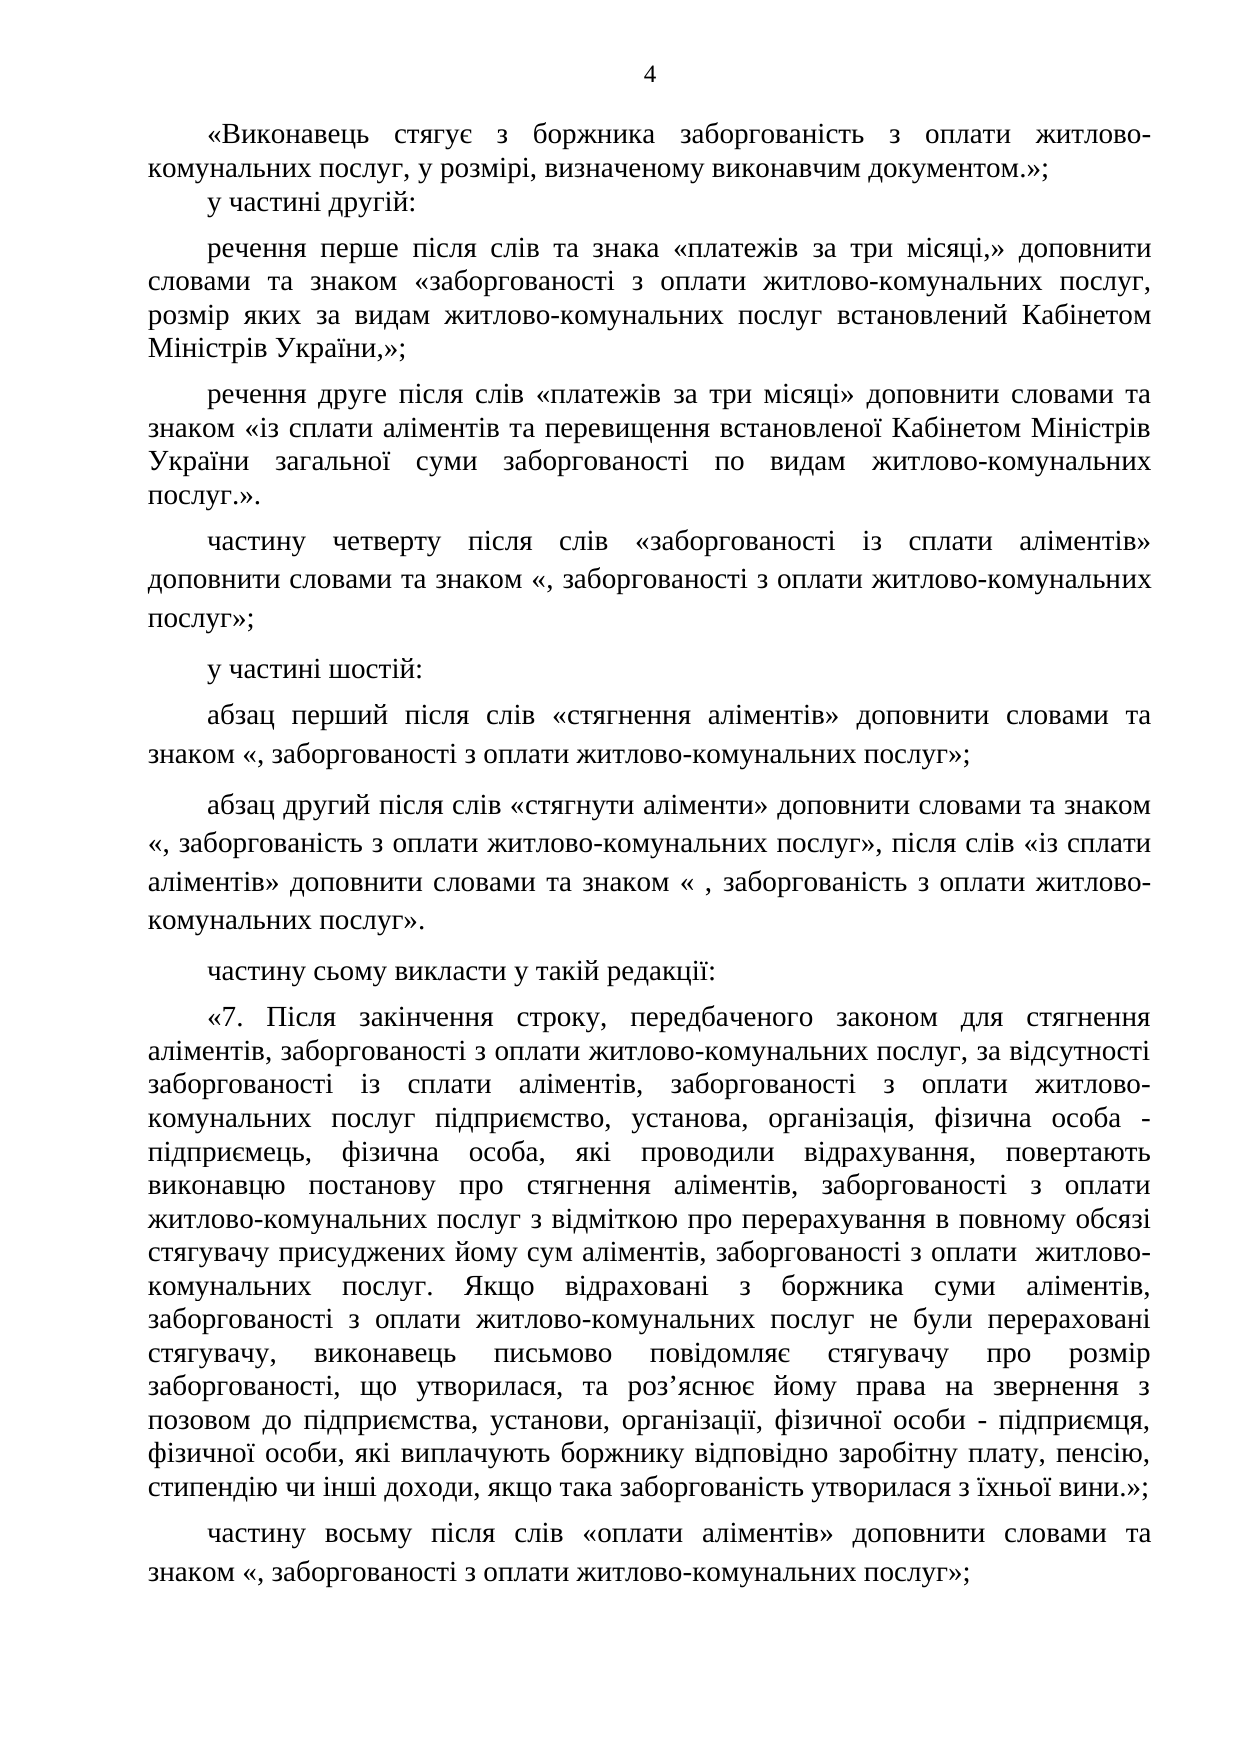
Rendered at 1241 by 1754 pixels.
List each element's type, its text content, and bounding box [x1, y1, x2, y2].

text частину восьму після слів «оплати аліментів» доповнити словами та знаком «, заборгованості з оплати житлово-комунальних послуг»; [148, 1515, 1152, 1587]
text у частині другій: [148, 184, 1152, 217]
text частину сьому викласти у такій редакції: [148, 953, 1152, 987]
text у частині шостій: [148, 651, 1152, 685]
text речення перше після слів та знака «платежів за три місяці,» доповнити словами та знаком «заборгованості з оплати житлово-комунальних послуг, розмір яких за видам житлово-комунальних послуг встановлений Кабінетом Міністрів України,»; [148, 230, 1152, 364]
text частину четверту після слів «заборгованості із сплати аліментів» доповнити словами та знаком «, заборгованості з оплати житлово-комунальних послуг»; [148, 523, 1152, 634]
text абзац перший після слів «стягнення аліментів» доповнити словами та знаком «, заборгованості з оплати житлово-комунальних послуг»; [148, 697, 1152, 769]
text речення друге після слів «платежів за три місяці» доповнити словами та знаком «із сплати аліментів та перевищення встановленої Кабінетом Міністрів України загальної суми заборгованості по видам житлово-комунальних послуг.». [148, 376, 1152, 511]
text «Виконавець стягує з боржника заборгованість з оплати житлово-комунальних послуг, у розмірі, визначеному виконавчим документом.»; [148, 117, 1152, 184]
text абзац другий після слів «стягнути аліменти» доповнити словами та знаком «, заборгованість з оплати житлово-комунальних послуг», після слів «із сплати аліментів» доповнити словами та знаком « , заборгованість з оплати житлово-комунальних послуг». [148, 787, 1152, 936]
